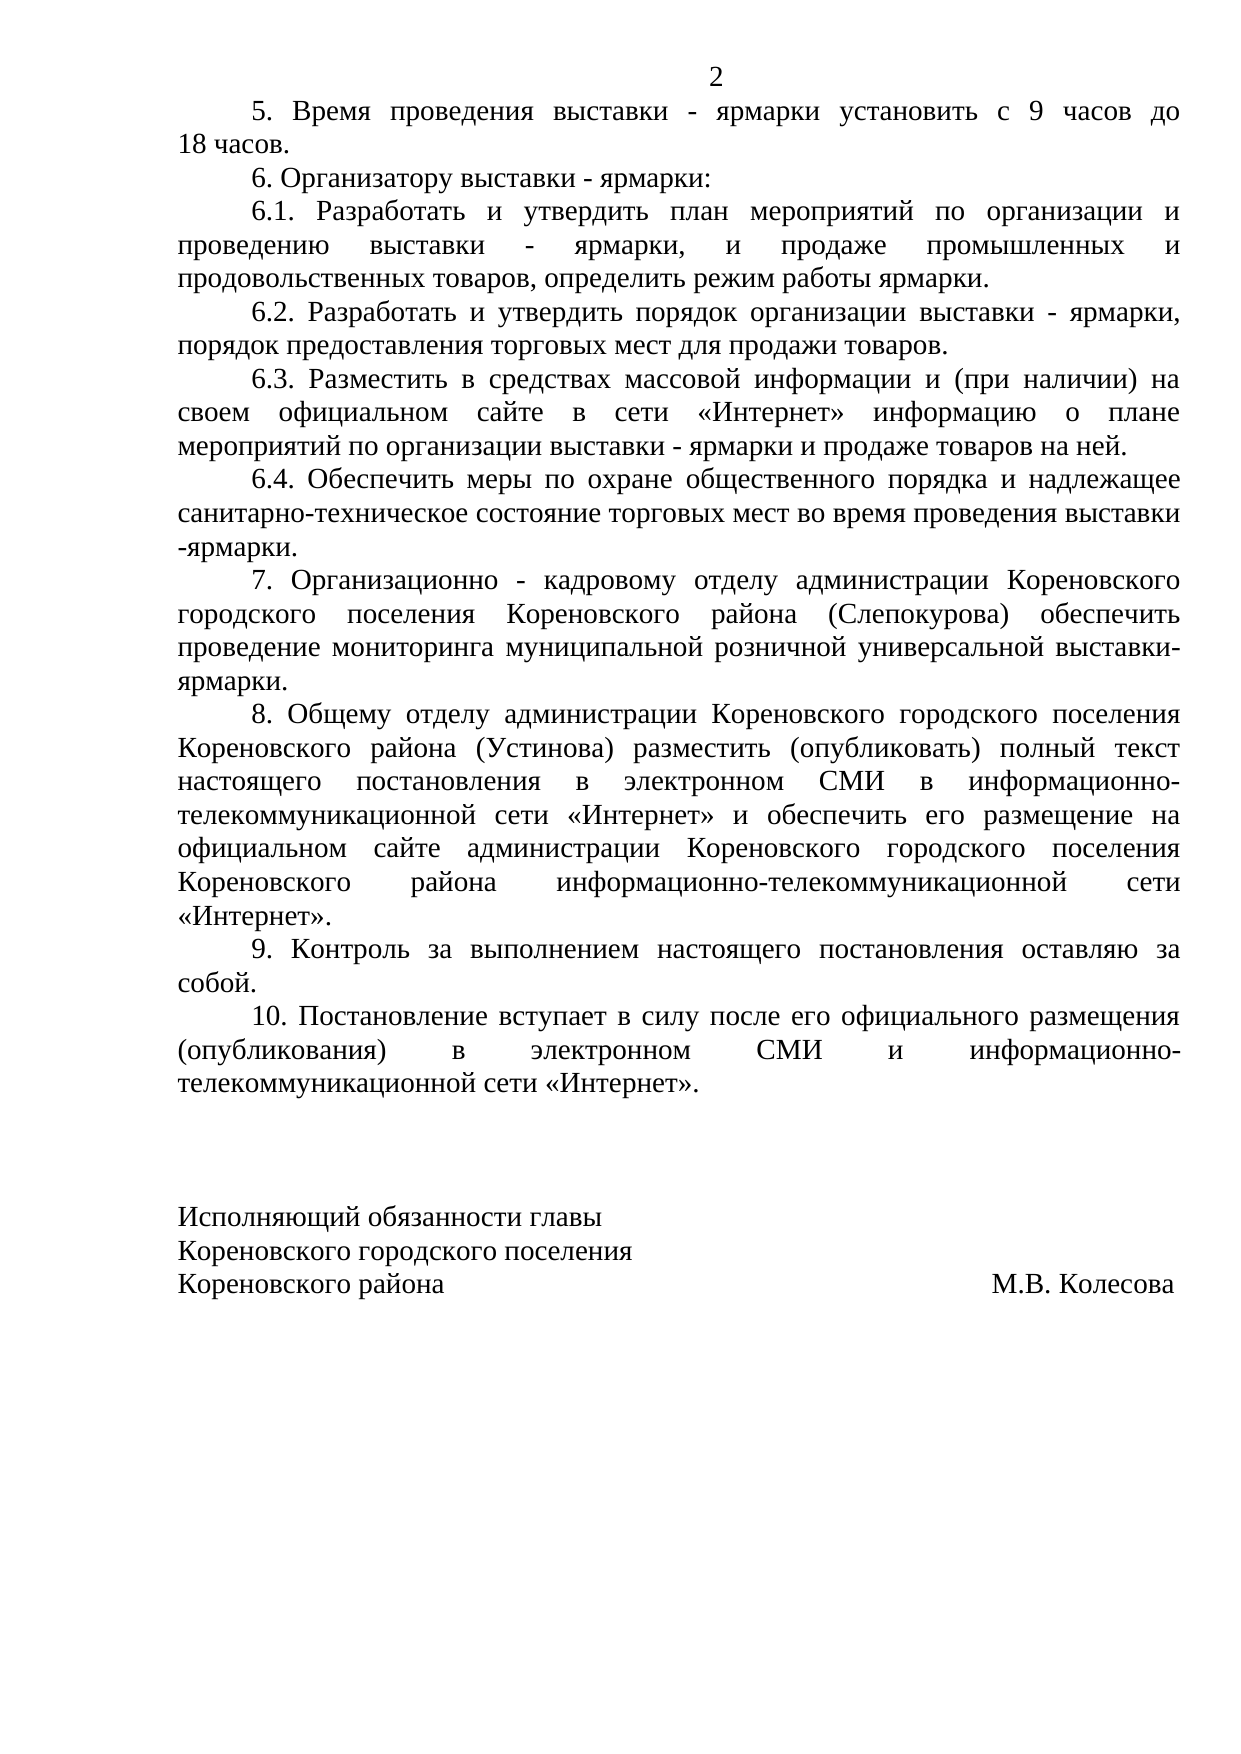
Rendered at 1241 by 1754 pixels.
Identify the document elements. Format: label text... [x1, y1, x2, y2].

text 5. Время проведения выставки - ярмарки установить с 9 часов до 18 часов. [177, 93, 1181, 160]
text Кореновского городского поселения [177, 1233, 1181, 1267]
text 9. Контроль за выполнением настоящего постановления оставляю за собой. [177, 931, 1181, 998]
text Кореновского района М.В. Колесова [177, 1267, 1181, 1300]
text 7. Организационно - кадровому отделу администрации Кореновского городского поселения Кореновского района (Слепокурова) обеспечить проведение мониторинга муниципальной розничной универсальной выставки-ярмарки. [177, 562, 1181, 696]
text Исполняющий обязанности главы [177, 1199, 1181, 1233]
text 6.2. Разработать и утвердить порядок организации выставки - ярмарки, порядок предоставления торговых мест для продажи товаров. [177, 294, 1181, 361]
text 2 [177, 59, 1181, 93]
text 10. Постановление вступает в силу после его официального размещения (опубликования) в электронном СМИ и информационно-телекоммуникационной сети «Интернет». [177, 998, 1181, 1099]
text 6.4. Обеспечить меры по охране общественного порядка и надлежащее санитарно-техническое состояние торговых мест во время проведения выставки -ярмарки. [177, 462, 1181, 562]
text 8. Общему отделу администрации Кореновского городского поселения Кореновского района (Устинова) разместить (опубликовать) полный текст настоящего постановления в электронном СМИ в информационно-телекоммуникационной сети «Интернет» и обеспечить его размещение на официальном сайте администрации Кореновского городского поселения Кореновского района информационно-телекоммуникационной сети «Интернет». [177, 696, 1181, 931]
text 6. Организатору выставки - ярмарки: [177, 160, 1181, 193]
text 6.1. Разработать и утвердить план мероприятий по организации и проведению выставки - ярмарки, и продаже промышленных и продовольственных товаров, определить режим работы ярмарки. [177, 193, 1181, 294]
text 6.3. Разместить в средствах массовой информации и (при наличии) на своем официальном сайте в сети «Интернет» информацию о плане мероприятий по организации выставки - ярмарки и продаже товаров на ней. [177, 361, 1181, 462]
